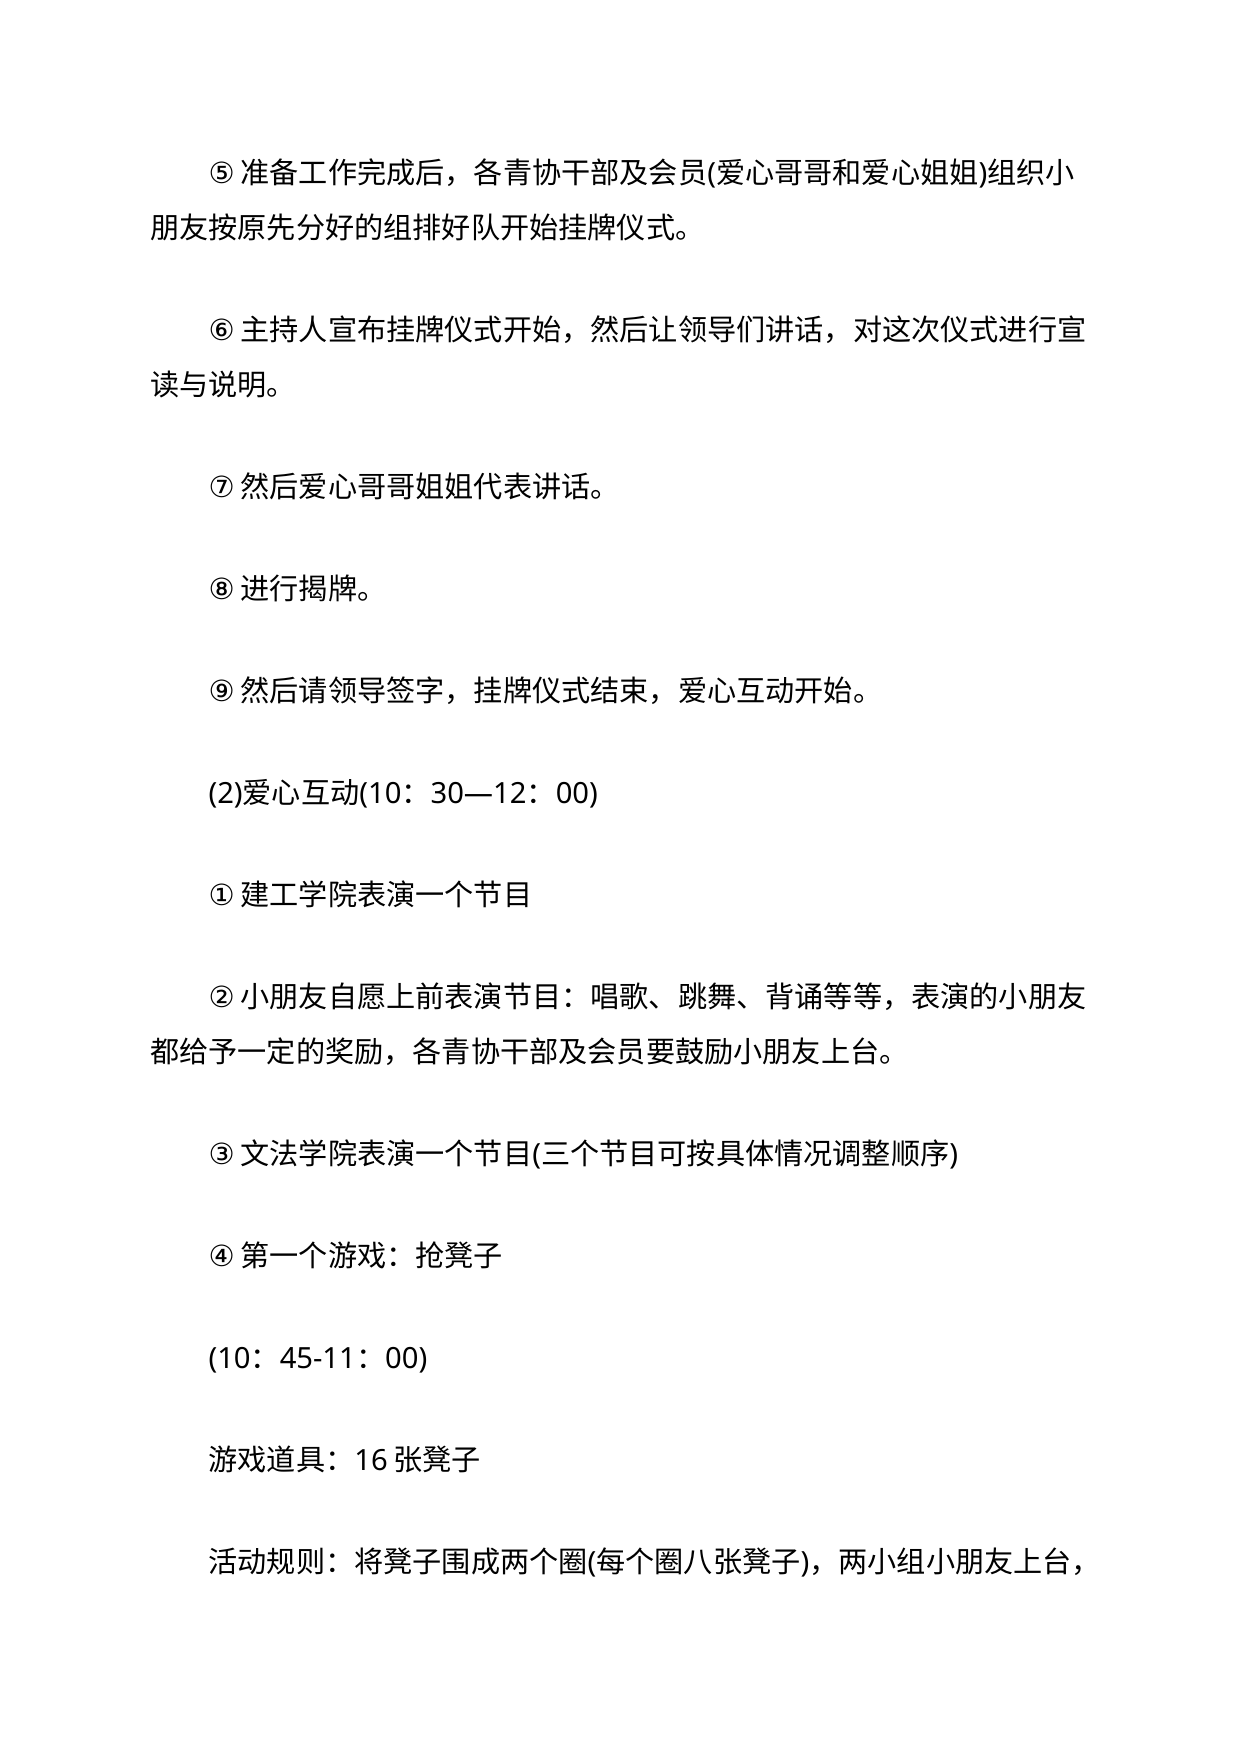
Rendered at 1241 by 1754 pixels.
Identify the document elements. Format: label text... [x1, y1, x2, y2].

text ⑨然后请领导签字，挂牌仪式结束，爱心互动开始。 [150, 667, 1090, 710]
text (10：45-11：00) [150, 1334, 1090, 1377]
text (2)爱心互动(10：30—12：00) [150, 769, 1090, 812]
text ⑥主持人宣布挂牌仪式开始，然后让领导们讲话，对这次仪式进行宣读与说明。 [150, 307, 1090, 404]
text ③文法学院表演一个节目(三个节目可按具体情况调整顺序) [150, 1130, 1090, 1173]
text ④第一个游戏：抢凳子 [150, 1232, 1090, 1274]
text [150, 1538, 1090, 1581]
text ⑦然后爱心哥哥姐姐代表讲话。 [150, 463, 1090, 506]
text ⑧进行揭牌。 [150, 566, 1090, 608]
text 游戏道具：16张凳子 [150, 1436, 1090, 1478]
text ②小朋友自愿上前表演节目：唱歌、跳舞、背诵等等，表演的小朋友都给予一定的奖励，各青协干部及会员要鼓励小朋友上台。 [150, 973, 1090, 1071]
text ①建工学院表演一个节目 [150, 871, 1090, 914]
text ⑤准备工作完成后，各青协干部及会员(爱心哥哥和爱心姐姐)组织小朋友按原先分好的组排好队开始挂牌仪式。 [150, 150, 1090, 247]
